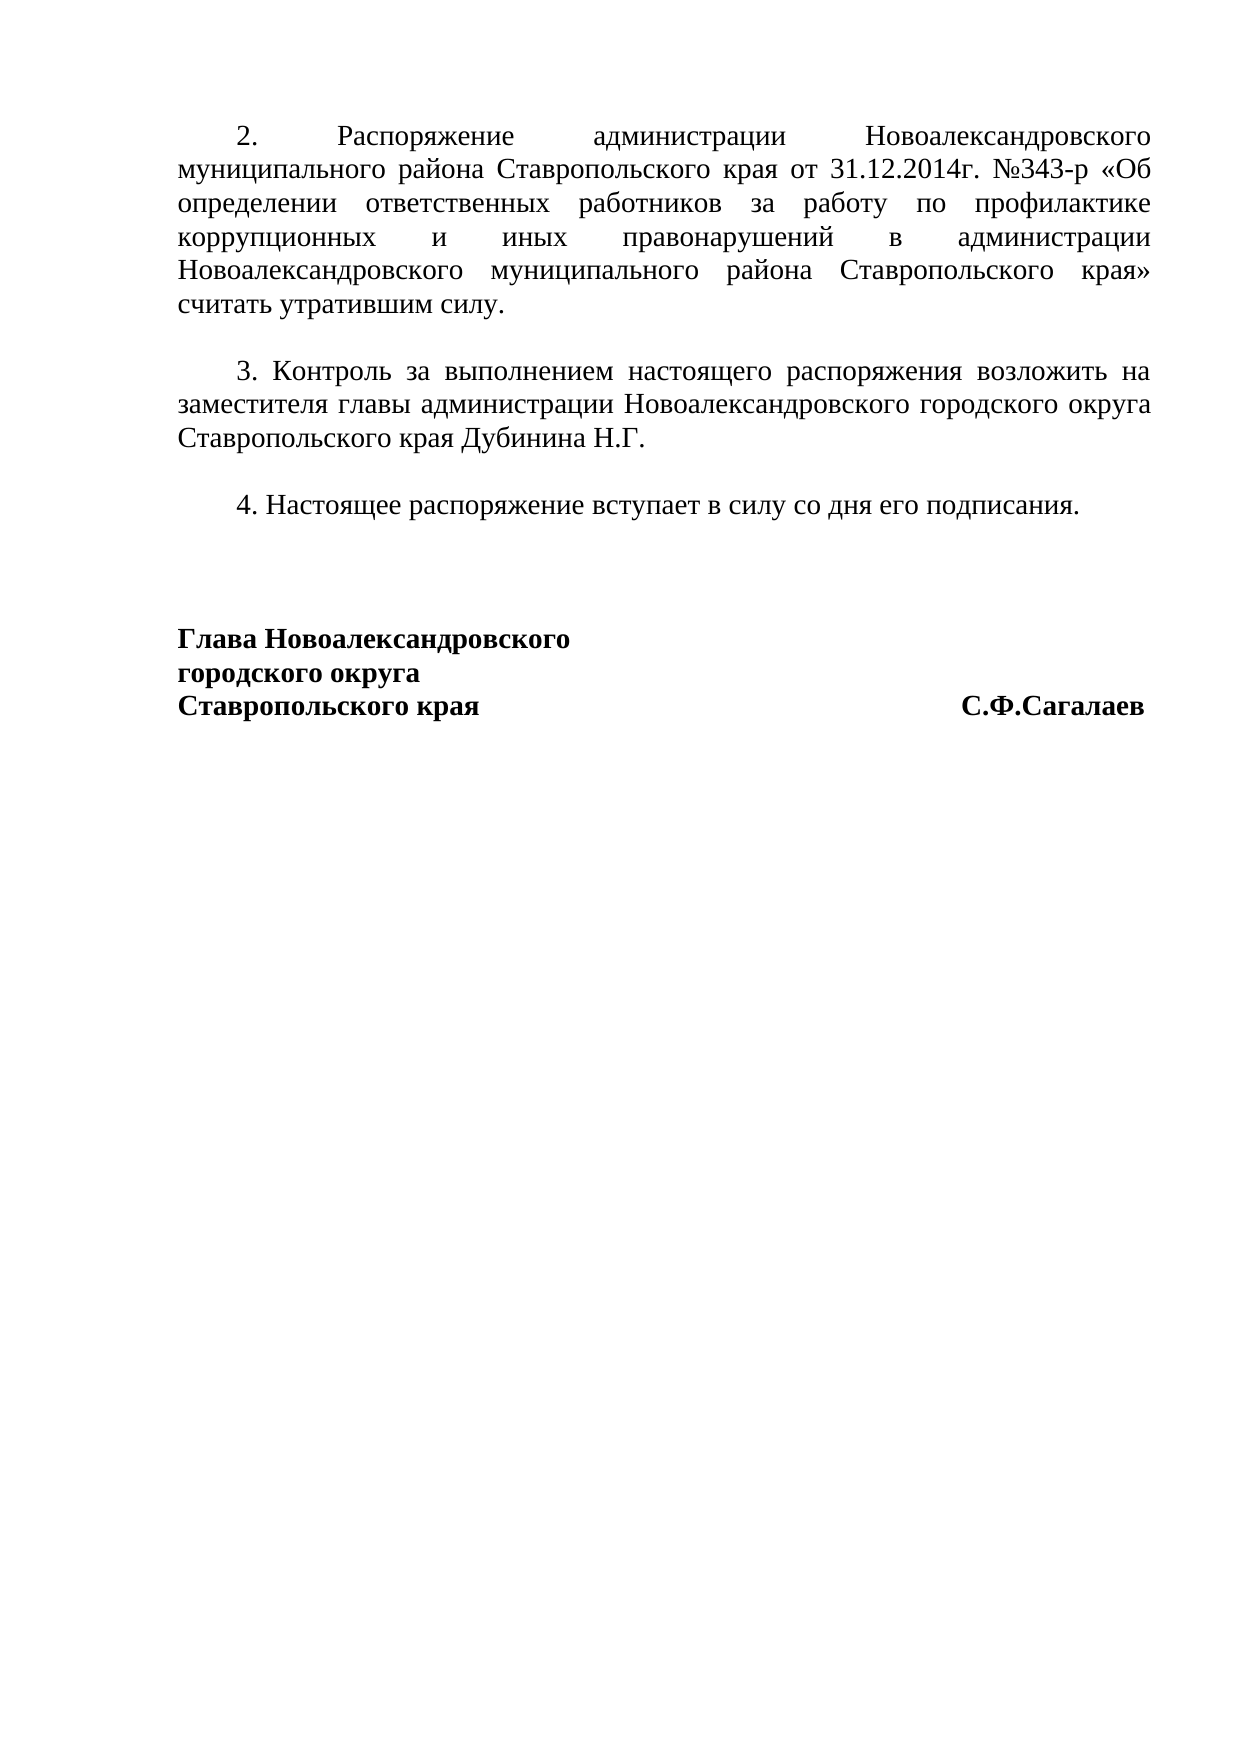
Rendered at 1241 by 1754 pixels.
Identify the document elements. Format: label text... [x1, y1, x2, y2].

text 3. Контроль за выполнением настоящего распоряжения возложить на заместителя главы администрации Новоалександровского городского округа Ставропольского края Дубинина Н.Г. [177, 353, 1152, 453]
text Ставропольского края С.Ф.Сагалаев [177, 688, 1152, 722]
text городского округа [177, 655, 1152, 688]
text Глава Новоалександровского [177, 621, 1152, 655]
text 2. Распоряжение администрации Новоалександровского муниципального района Ставропольского края от 31.12.2014г. №343-р «Об определении ответственных работников за работу по профилактике коррупционных и иных правонарушений в администрации Новоалександровского муниципального района Ставропольского края» считать утратившим силу. [177, 118, 1152, 319]
text 4. Настоящее распоряжение вступает в силу со дня его подписания. [177, 487, 1152, 521]
